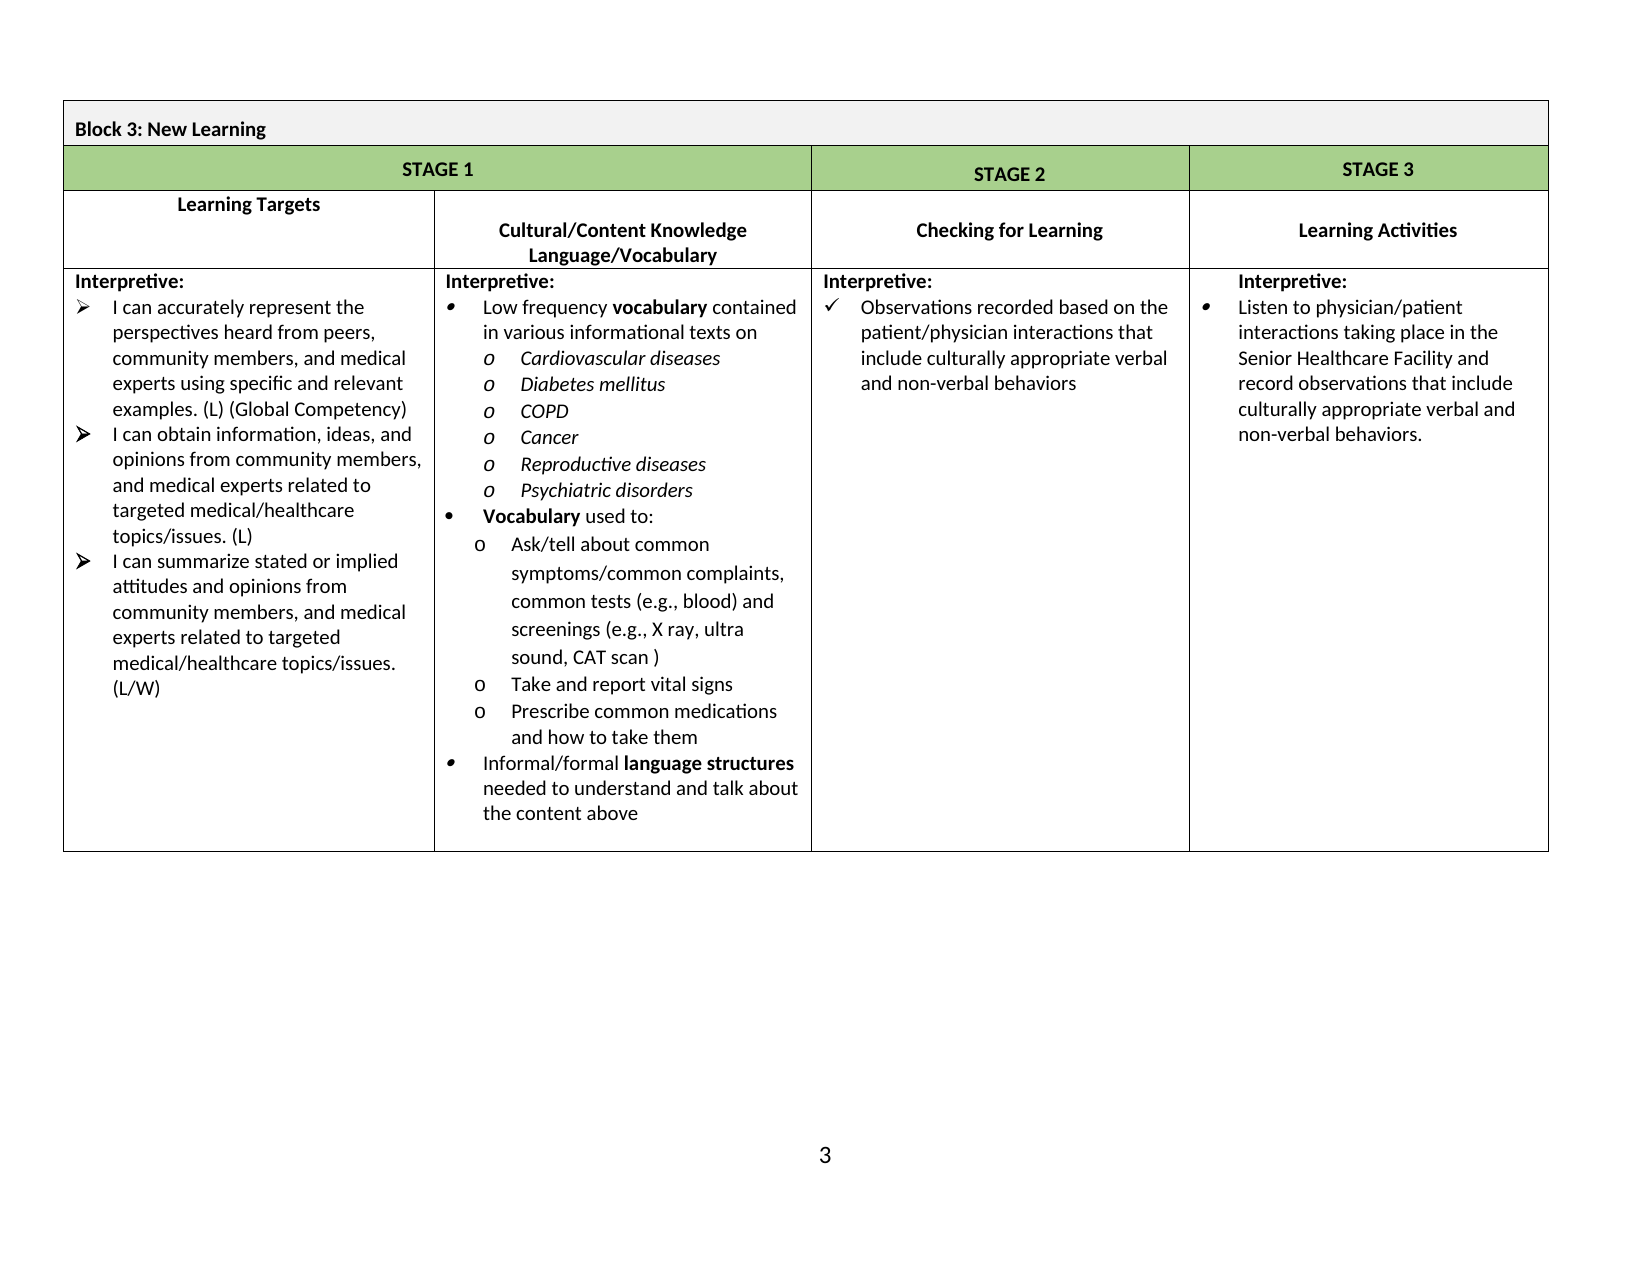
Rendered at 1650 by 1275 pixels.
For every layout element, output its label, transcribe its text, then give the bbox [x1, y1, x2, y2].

table_cell Checking for Learning [812, 191, 1189, 268]
table_cell Interpretive: Observations recorded based on the patient/physician interactions that include culturally appropriate verbal and non-verbal behaviors [812, 269, 1189, 851]
table_header Block 3: New Learning [64, 101, 1548, 145]
table_cell STAGE 2 [812, 146, 1189, 190]
table_cell Interpretive: Listen to physician/patient interactions taking place in the Senior Healthcare Facility and record observations that include culturally appropriate verbal and non-verbal behaviors. [1190, 269, 1548, 851]
table_cell STAGE 3 [1190, 146, 1548, 190]
table_cell Cultural/Content Knowledge Language/Vocabulary [435, 191, 811, 268]
table_cell STAGE 1 [64, 146, 811, 190]
table_cell Interpretive: I can accurately represent the perspectives heard from peers, community members, and medical experts using specific and relevant examples. (L) (Global Competency) I can obtain information, ideas, and opinions from community members, and medical experts related to targeted medical/healthcare topics/issues. (L) I can summarize stated or implied attitudes and opinions from community members, and medical experts related to targeted medical/healthcare topics/issues. (L/W) [64, 269, 434, 851]
table_cell Learning Activities [1190, 191, 1548, 268]
table_cell Interpretive: Low frequency vocabulary contained in various informational texts on Cardiovascular diseases Diabetes mellitus COPD Cancer Reproductive diseases Psychiatric disorders Vocabulary used to: Ask/tell about common symptoms/common complaints, common tests (e.g., blood) and screenings (e.g., X ray, ultra sound, CAT scan ) Take and report vital signs Prescribe common medications and how to take them Informal/formal language structures needed to understand and talk about the content above [435, 269, 811, 851]
table_cell Learning Targets [64, 191, 434, 268]
